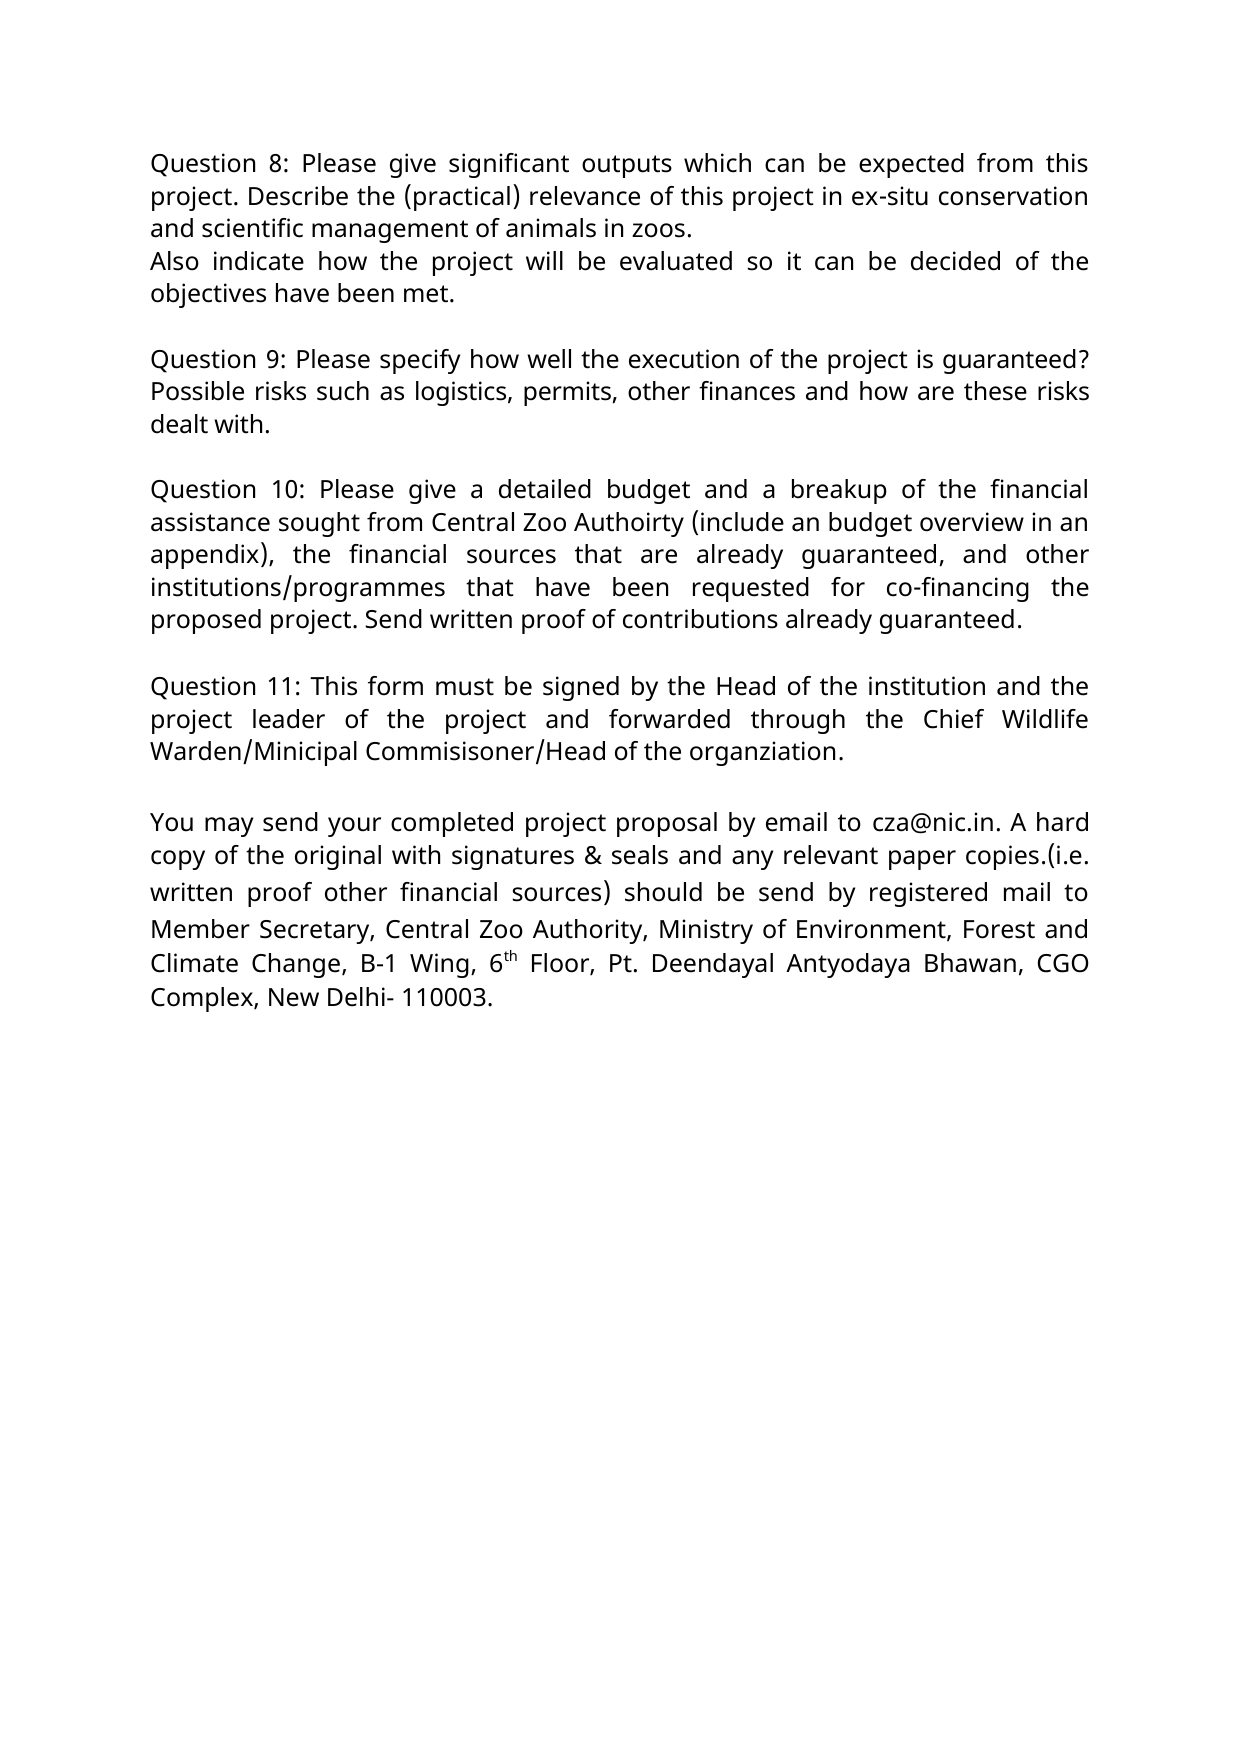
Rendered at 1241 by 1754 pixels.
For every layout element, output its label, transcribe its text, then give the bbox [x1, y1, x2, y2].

text Question 11: This form must be signed by the Head of the institution and the project leader of the project and forwarded through the Chief Wildlife Warden/Minicipal Commisisoner/Head of the organziation. [150, 673, 1090, 771]
text Question 10: Please give a detailed budget and a breakup of the financial assistance sought from Central Zoo Authoirty (include an budget overview in an appendix), the financial sources that are already guaranteed, and other institutions/programmes that have been requested for co-financing the proposed project. Send written proof of contributions already guaranteed. [150, 476, 1090, 639]
text Also indicate how the project will be evaluated so it can be decided of the objectives have been met. [150, 248, 1090, 313]
text Question 9: Please specify how well the execution of the project is guaranteed? Possible risks such as logistics, permits, other finances and how are these risks dealt with. [150, 346, 1090, 443]
text Question 8: Please give significant outputs which can be expected from this project. Describe the (practical) relevance of this project in ex-situ conservation and scientific management of animals in zoos. [150, 150, 1090, 248]
text You may send your completed project proposal by email to cza@nic.in. A hard copy of the original with signatures & seals and any relevant paper copies.(i.e. written proof other financial sources) should be send by registered mail to Member Secretary, Central Zoo Authority, Ministry of Environment, Forest and Climate Change, B-1 Wing, 6th Floor, Pt. Deendayal Antyodaya Bhawan, CGO Complex, New Delhi- 110003. [150, 805, 1090, 1014]
